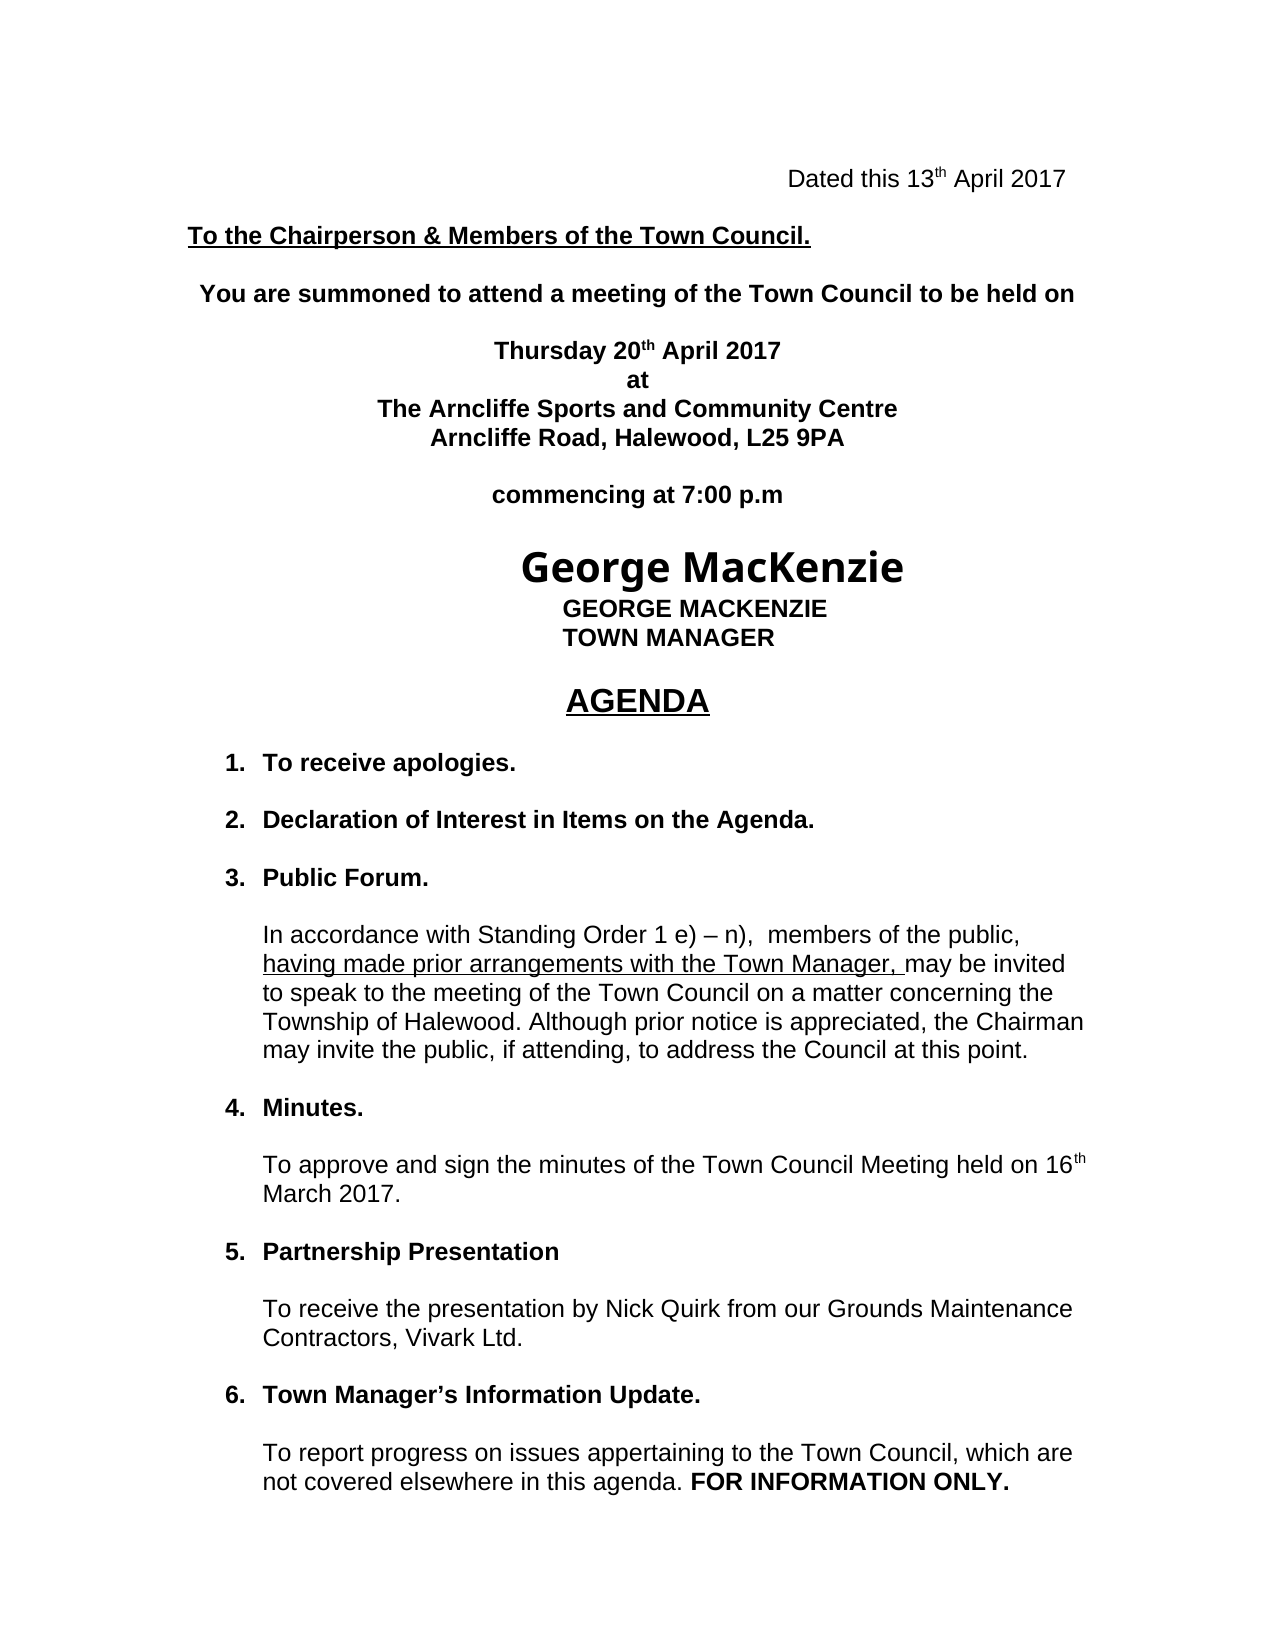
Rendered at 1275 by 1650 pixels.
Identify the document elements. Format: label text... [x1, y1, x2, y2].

text commencing at 7:00 p.m [187, 480, 1088, 509]
text You are summoned to attend a meeting of the Town Council to be held on [187, 279, 1088, 308]
list Minutes. [225, 1093, 1088, 1150]
text at [187, 365, 1088, 394]
text Arncliffe Road, Halewood, L25 9PA [187, 423, 1088, 451]
list Public Forum. [225, 863, 1088, 892]
list To receive apologies. [225, 748, 1088, 777]
text To report progress on issues appertaining to the Town Council, which are not covered elsewhere in this agenda. FOR INFORMATION ONLY. [262, 1438, 1088, 1495]
text Dated this 13th April 2017 [712, 164, 1088, 193]
text AGENDA [187, 681, 1088, 719]
text In accordance with Standing Order 1 e) – n), members of the public, having made prior arrangements with the Town Manager, may be invited to speak to the meeting of the Town Council on a matter concerning the Township of Halewood. Although prior notice is appreciated, the Chairman may invite the public, if attending, to address the Council at this point. [262, 920, 1088, 1064]
text To the Chairperson & Members of the Town Council. [187, 221, 1088, 250]
text TOWN MANAGER [562, 623, 1088, 652]
list Partnership Presentation [225, 1237, 1088, 1265]
text The Arncliffe Sports and Community Centre [187, 394, 1088, 423]
text GEORGE MACKENZIE [187, 594, 1088, 623]
text Thursday 20th April 2017 [187, 336, 1088, 365]
text To approve and sign the minutes of the Town Council Meeting held on 16th March 2017. [262, 1150, 1088, 1208]
text George MacKenzie [262, 538, 1088, 594]
list Declaration of Interest in Items on the Agenda. [225, 805, 1088, 834]
list To receive the presentation by Nick Quirk from our Grounds Maintenance Contractors, Vivark Ltd. [262, 1294, 1088, 1352]
list Town Manager’s Information Update. [225, 1380, 1088, 1409]
